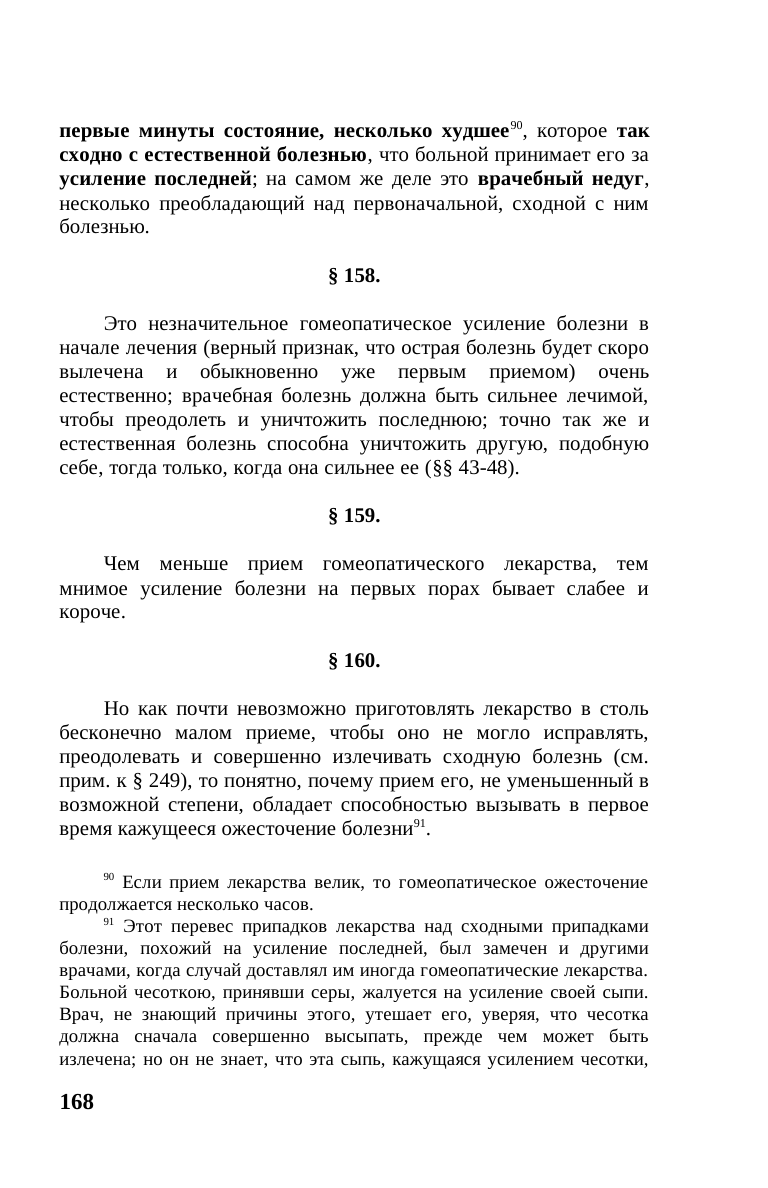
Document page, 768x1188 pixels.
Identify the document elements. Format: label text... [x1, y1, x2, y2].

subtitle 159. [59, 503, 649, 527]
subtitle 160. [59, 647, 649, 672]
text Но как почти невозможно приготовлять лекарство в столь бесконечно малом приеме, чтобы оно не могло исправлять, преодолевать и совершенно излечивать сходную болезнь (см. прим. к 249), то понятно, почему прием его, не уменьшенный в возможной степени, обладает способностью вызывать в первое время кажущееся ожесточение болезни. [59, 696, 649, 840]
text Чем меньше прием гомеопатического лекарства, тем мнимое усиление болезни на первых порах бывает слабее и короче. [59, 551, 649, 623]
subtitle 158. [59, 262, 649, 287]
text Это незначительное гомеопатическое усиление болезни в начале лечения (верный признак, что острая болезнь будет скоро вылечена и обыкновенно уже первым приемом) очень естественно; врачебная болезнь должна быть сильнее лечимой, чтобы преодолеть и уничтожить последнюю; точно так же и естественная болезнь способна уничтожить другую, подобную себе, тогда только, когда она сильнее ее ( 43-48). [59, 311, 649, 479]
